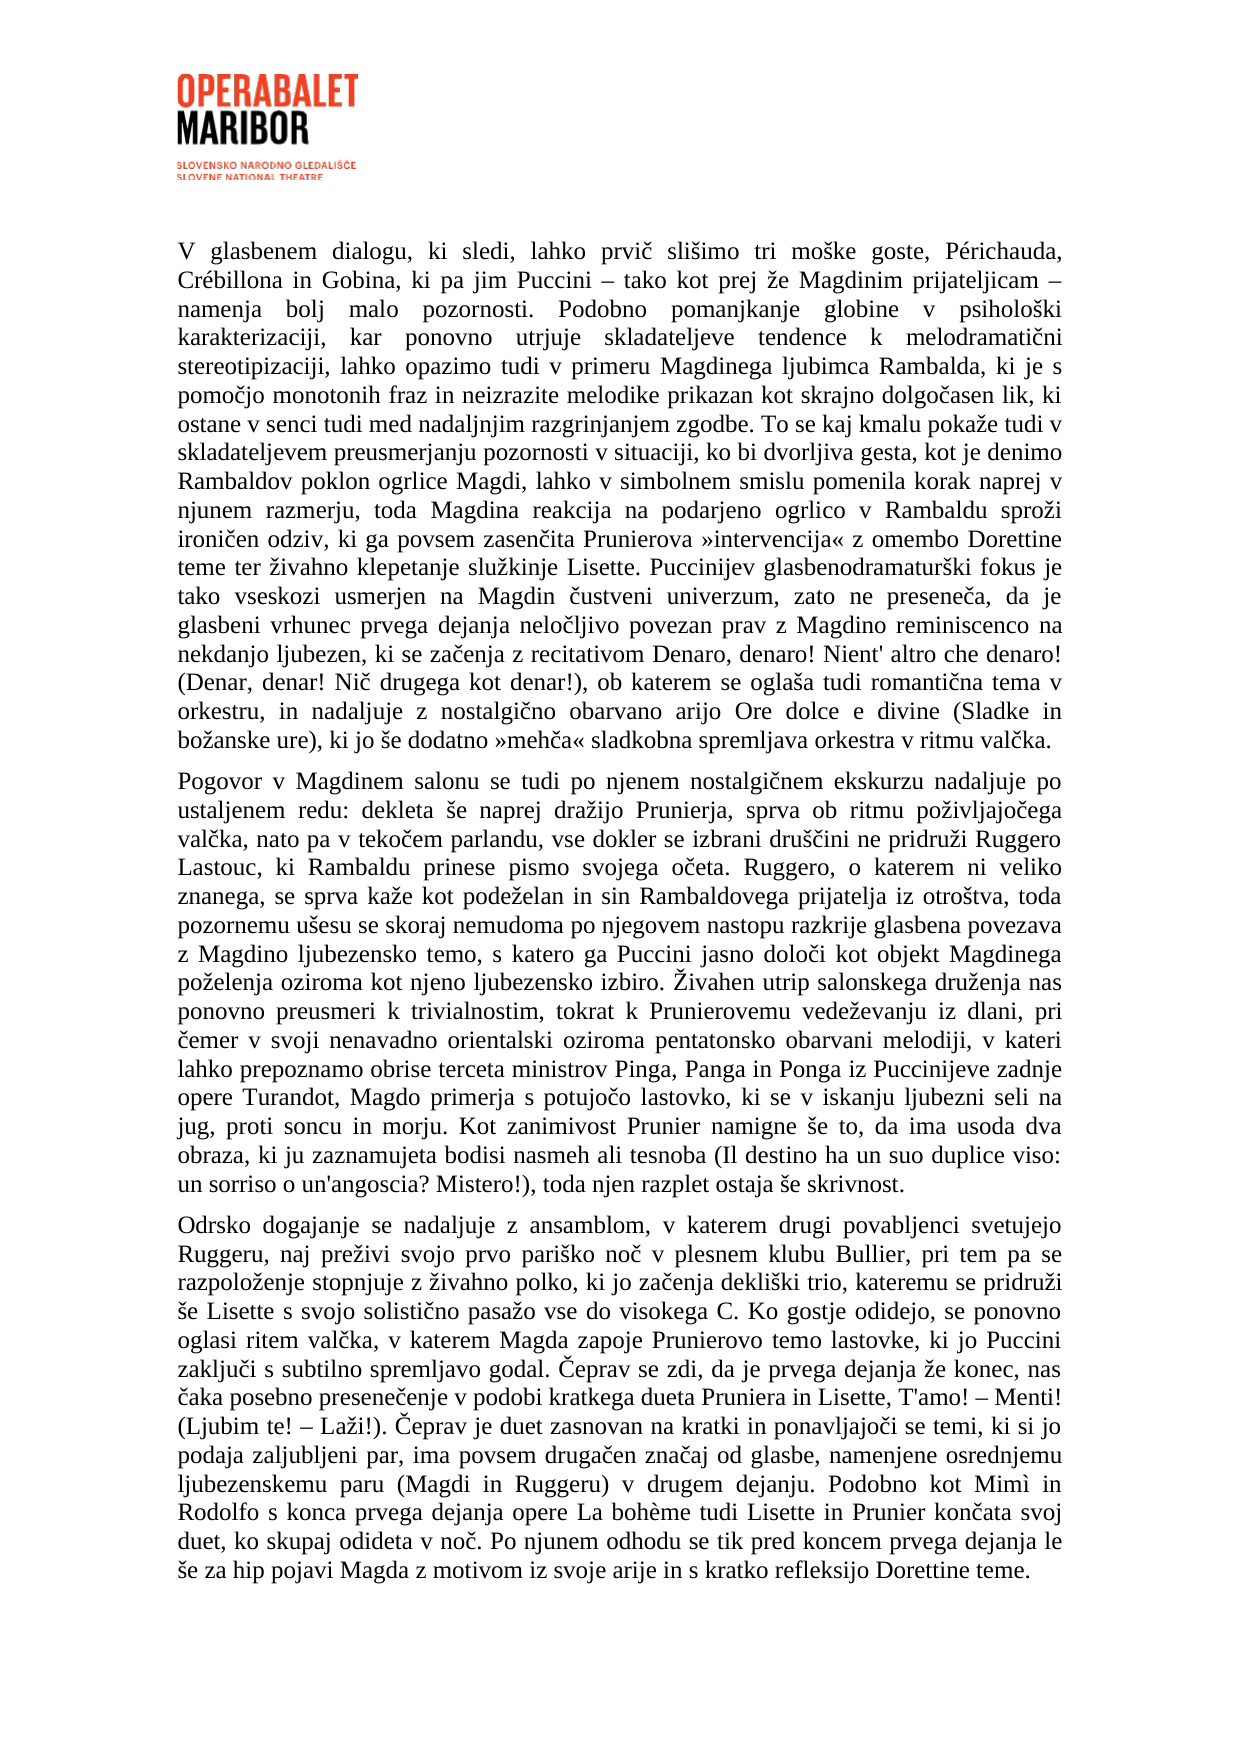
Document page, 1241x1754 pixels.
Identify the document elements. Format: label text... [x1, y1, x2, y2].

text V glasbenem dialogu, ki sledi, lahko prvič slišimo tri moške goste, Périchauda, Crébillona in Gobina, ki pa jim Puccini – tako kot prej že Magdinim prijateljicam – namenja bolj malo pozornosti. Podobno pomanjkanje globine v psihološki karakterizaciji, kar ponovno utrjuje skladateljeve tendence k melodramatični stereotipizaciji, lahko opazimo tudi v primeru Magdinega ljubimca Rambalda, ki je s pomočjo monotonih fraz in neizrazite melodike prikazan kot skrajno dolgočasen lik, ki ostane v senci tudi med nadaljnjim razgrinjanjem zgodbe. To se kaj kmalu pokaže tudi v skladateljevem preusmerjanju pozornosti v situaciji, ko bi dvorljiva gesta, kot je denimo Rambaldov poklon ogrlice Magdi, lahko v simbolnem smislu pomenila korak naprej v njunem razmerju, toda Magdina reakcija na podarjeno ogrlico v Rambaldu sproži ironičen odziv, ki ga povsem zasenčita Prunierova »intervencija« z omembo Dorettine teme ter živahno klepetanje služkinje Lisette. Puccinijev glasbenodramaturški fokus je tako vseskozi usmerjen na Magdin čustveni univerzum, zato ne preseneča, da je glasbeni vrhunec prvega dejanja neločljivo povezan prav z Magdino reminiscenco na nekdanjo ljubezen, ki se začenja z recitativom Denaro, denaro! Nient' altro che denaro! (Denar, denar! Nič drugega kot denar!), ob katerem se oglaša tudi romantična tema v orkestru, in nadaljuje z nostalgično obarvano arijo Ore dolce e divine (Sladke in božanske ure), ki jo še dodatno »mehča« sladkobna spremljava orkestra v ritmu valčka. [177, 236, 1063, 754]
picture [177, 73, 359, 180]
text Pogovor v Magdinem salonu se tudi po njenem nostalgičnem ekskurzu nadaljuje po ustaljenem redu: dekleta še naprej dražijo Prunierja, sprva ob ritmu poživljajočega valčka, nato pa v tekočem parlandu, vse dokler se izbrani druščini ne pridruži Ruggero Lastouc, ki Rambaldu prinese pismo svojega očeta. Ruggero, o katerem ni veliko znanega, se sprva kaže kot podeželan in sin Rambaldovega prijatelja iz otroštva, toda pozornemu ušesu se skoraj nemudoma po njegovem nastopu razkrije glasbena povezava z Magdino ljubezensko temo, s katero ga Puccini jasno določi kot objekt Magdinega poželenja oziroma kot njeno ljubezensko izbiro. Živahen utrip salonskega druženja nas ponovno preusmeri k trivialnostim, tokrat k Prunierovemu vedeževanju iz dlani, pri čemer v svoji nenavadno orientalski oziroma pentatonsko obarvani melodiji, v kateri lahko prepoznamo obrise terceta ministrov Pinga, Panga in Ponga iz Puccinijeve zadnje opere Turandot, Magdo primerja s potujočo lastovko, ki se v iskanju ljubezni seli na jug, proti soncu in morju. Kot zanimivost Prunier namigne še to, da ima usoda dva obraza, ki ju zaznamujeta bodisi nasmeh ali tesnoba (Il destino ha un suo duplice viso: un sorriso o un'angoscia? Mistero!), toda njen razplet ostaja še skrivnost. [177, 766, 1063, 1197]
text Odrsko dogajanje se nadaljuje z ansamblom, v katerem drugi povabljenci svetujejo Ruggeru, naj preživi svojo prvo pariško noč v plesnem klubu Bullier, pri tem pa se razpoloženje stopnjuje z živahno polko, ki jo začenja dekliški trio, kateremu se pridruži še Lisette s svojo solistično pasažo vse do visokega C. Ko gostje odidejo, se ponovno oglasi ritem valčka, v katerem Magda zapoje Prunierovo temo lastovke, ki jo Puccini zaključi s subtilno spremljavo godal. Čeprav se zdi, da je prvega dejanja že konec, nas čaka posebno presenečenje v podobi kratkega dueta Pruniera in Lisette, T'amo! – Menti! (Ljubim te! – Laži!). Čeprav je duet zasnovan na kratki in ponavljajoči se temi, ki si jo podaja zaljubljeni par, ima povsem drugačen značaj od glasbe, namenjene osrednjemu ljubezenskemu paru (Magdi in Ruggeru) v drugem dejanju. Podobno kot Mimì in Rodolfo s konca prvega dejanja opere La bohème tudi Lisette in Prunier končata svoj duet, ko skupaj odideta v noč. Po njunem odhodu se tik pred koncem prvega dejanja le še za hip pojavi Magda z motivom iz svoje arije in s kratko refleksijo Dorettine teme. [177, 1210, 1063, 1584]
